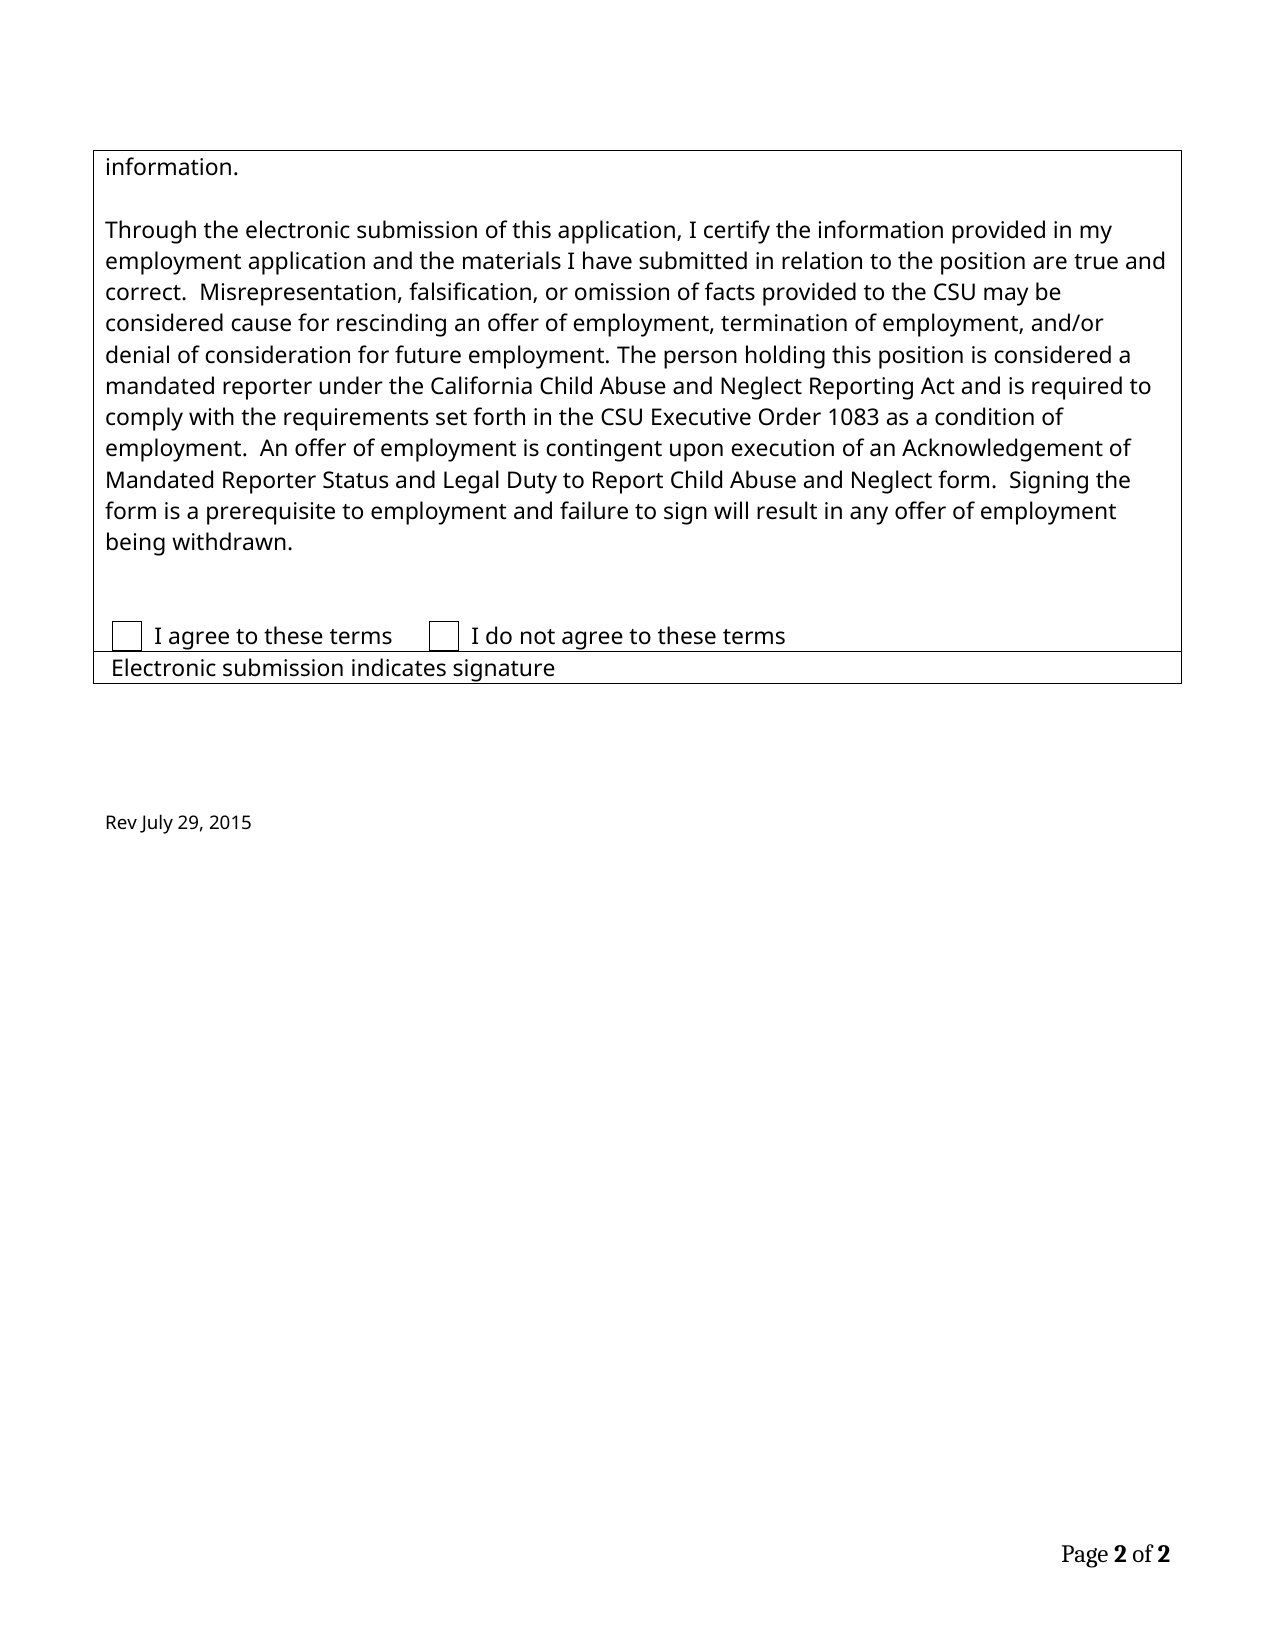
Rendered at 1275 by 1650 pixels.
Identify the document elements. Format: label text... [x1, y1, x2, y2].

table_cell Electronic submission indicates signature [94, 652, 1181, 683]
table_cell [94, 151, 1181, 651]
text Rev July 29, 2015 [105, 809, 1170, 835]
